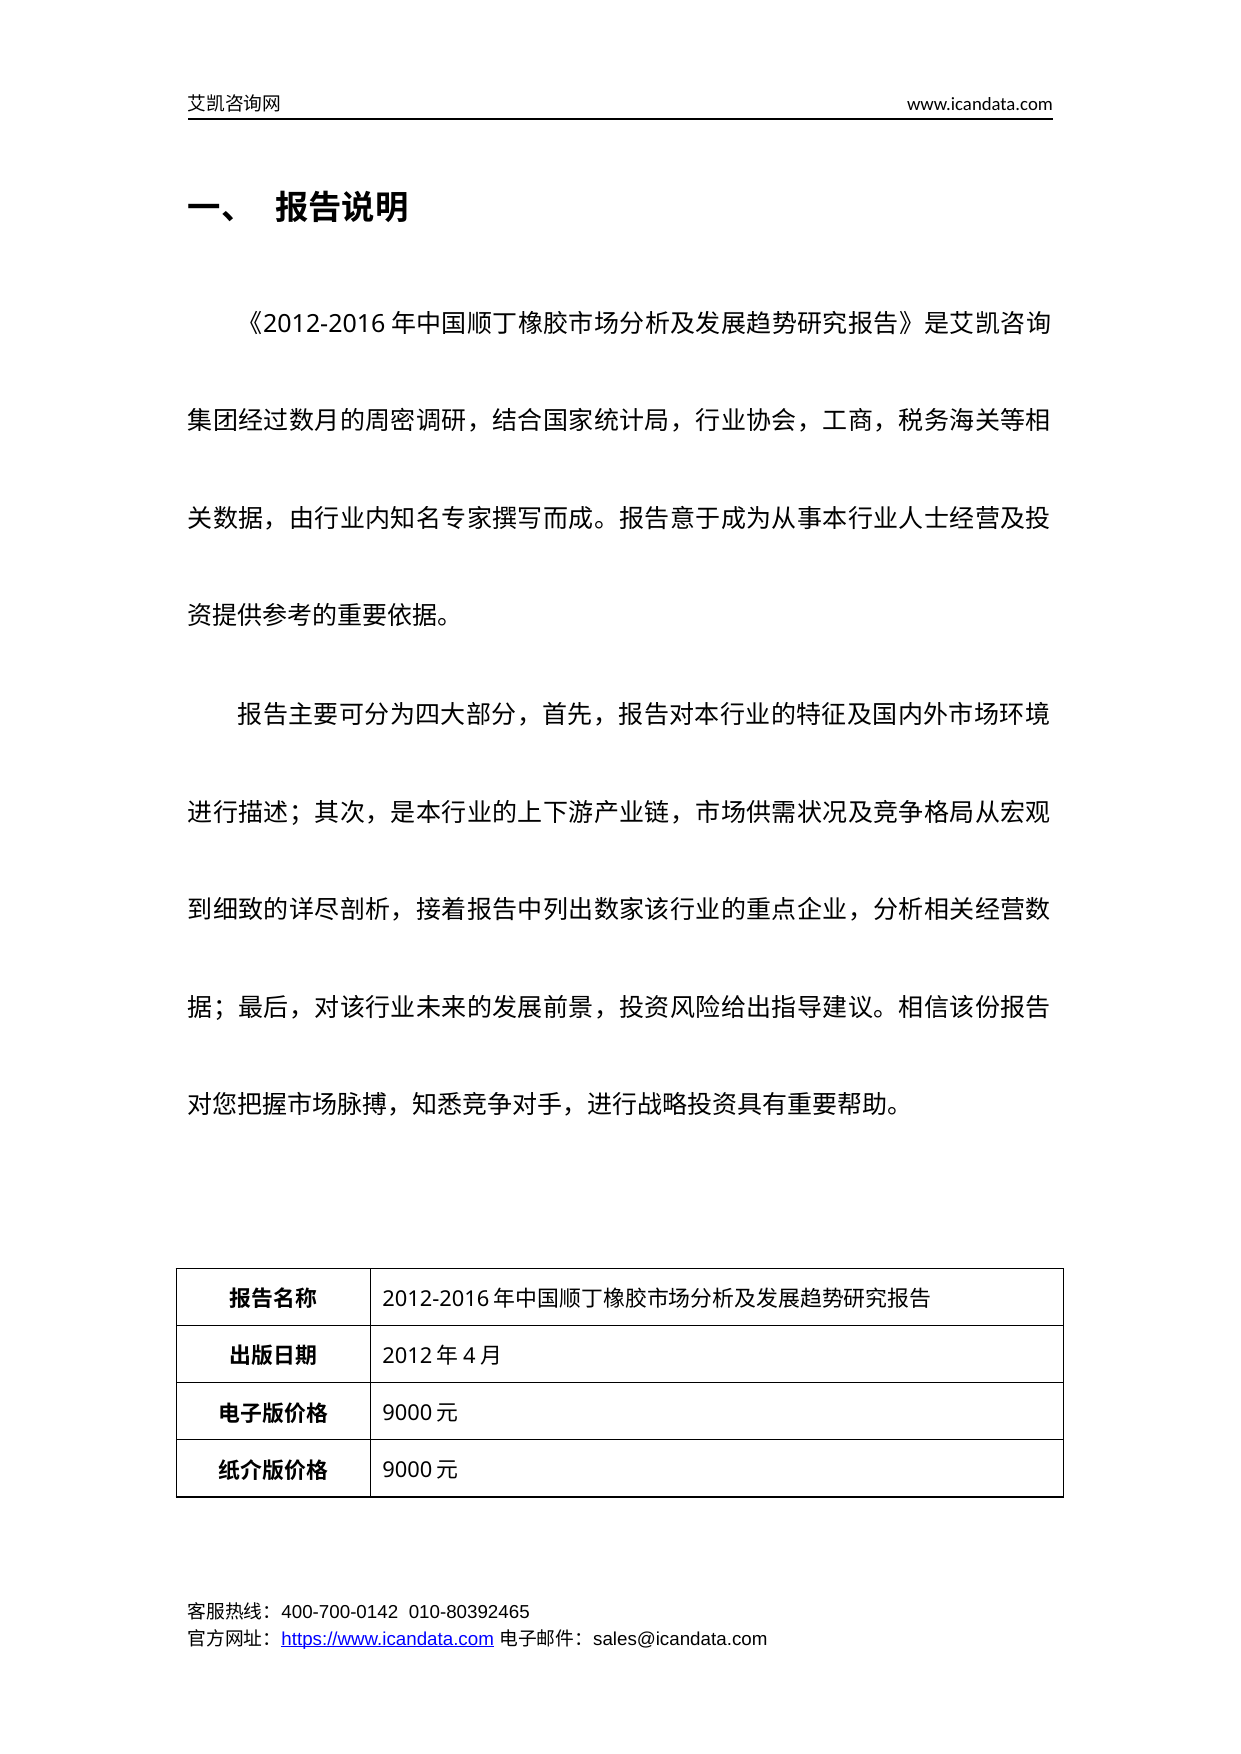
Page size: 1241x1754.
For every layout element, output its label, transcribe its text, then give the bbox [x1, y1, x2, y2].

table_header 2012-2016年中国顺丁橡胶市场分析及发展趋势研究报告 [371, 1269, 1063, 1325]
table_cell 9000元 [371, 1383, 1063, 1439]
text 报告主要可分为四大部分，首先，报告对本行业的特征及国内外市场环境进行描述；其次，是本行业的上下游产业链，市场供需状况及竞争格局从宏观到细致的详尽剖析，接着报告中列出数家该行业的重点企业，分析相关经营数据；最后，对该行业未来的发展前景，投资风险给出指导建议。相信该份报告对您把握市场脉搏，知悉竞争对手，进行战略投资具有重要帮助。 [187, 681, 1053, 1136]
table_header 报告名称 [177, 1269, 370, 1325]
table_cell 2012年4月 [371, 1326, 1063, 1382]
table_cell 纸介版价格 [177, 1440, 370, 1496]
table_cell 电子版价格 [177, 1383, 370, 1439]
text 《2012-2016年中国顺丁橡胶市场分析及发展趋势研究报告》是艾凯咨询集团经过数月的周密调研，结合国家统计局，行业协会，工商，税务海关等相关数据，由行业内知名专家撰写而成。报告意于成为从事本行业人士经营及投资提供参考的重要依据。 [187, 289, 1053, 646]
subtitle 报告说明 [187, 172, 1053, 237]
table_cell 9000元 [371, 1440, 1063, 1496]
table_cell 出版日期 [177, 1326, 370, 1382]
